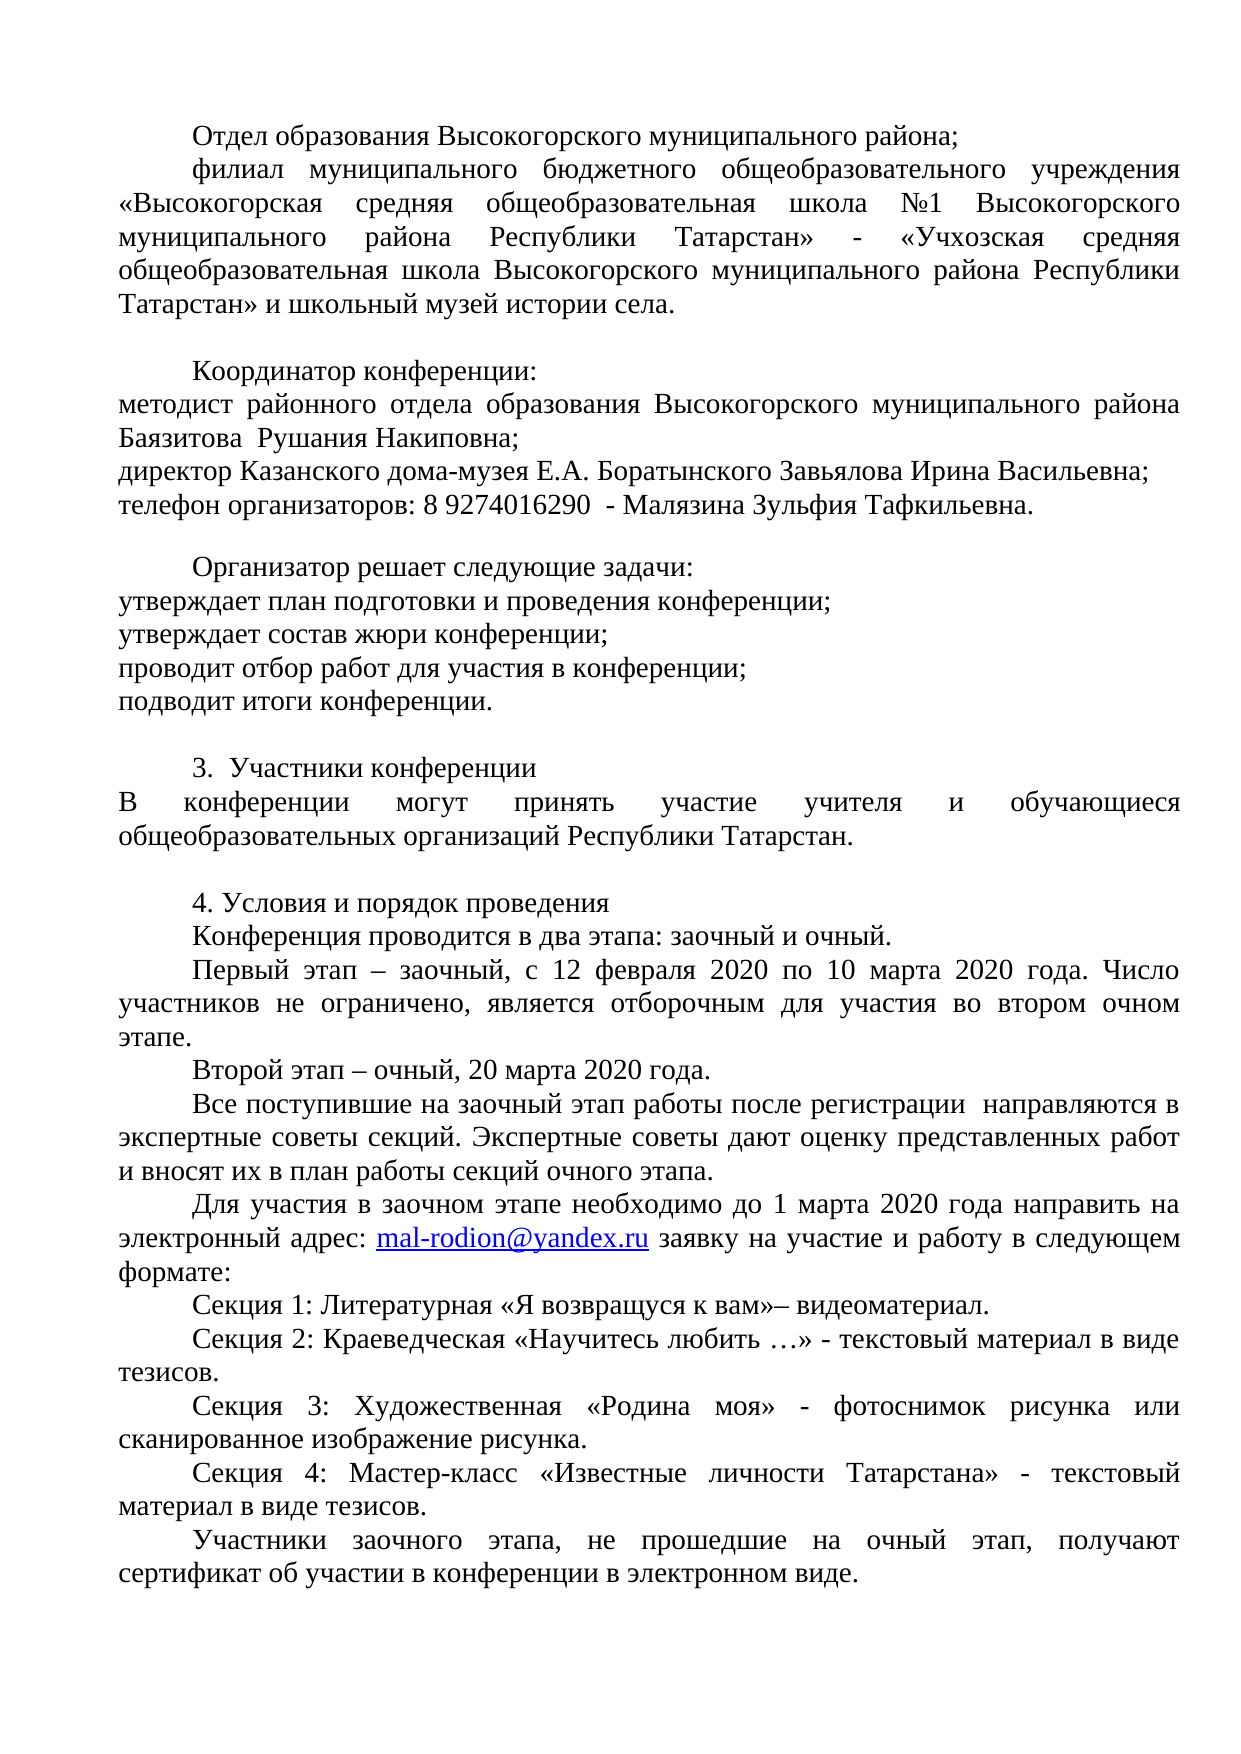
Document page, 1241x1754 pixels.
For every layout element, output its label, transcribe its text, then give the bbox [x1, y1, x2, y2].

text Секция 1: Литературная «Я возвращуся к вам»– видеоматериал. [118, 1287, 1181, 1321]
text Секция 2: Краеведческая «Научитесь любить …» - текстовый материал в виде тезисов. [118, 1321, 1181, 1388]
text утверждает план подготовки и проведения конференции; [118, 583, 1181, 616]
text Первый этап – заочный, с 12 февраля 2020 по 10 марта 2020 года. Число участников не ограничено, является отборочным для участия во втором очном этапе. [118, 952, 1181, 1052]
text директор Казанского дома-музея Е.А. Боратынского Завьялова Ирина Васильевна; [118, 453, 1181, 487]
text телефон организаторов: 8 9274016290 - Малязина Зульфия Тафкильевна. [118, 487, 1181, 521]
text Секция 4: Мастер-класс «Известные личности Татарстана» - текстовый материал в виде тезисов. [118, 1455, 1181, 1522]
text Координатор конференции: [118, 353, 1181, 386]
text Секция 3: Художественная «Родина моя» - фотоснимок рисунка или сканированное изображение рисунка. [118, 1388, 1181, 1455]
text Участники заочного этапа, не прошедшие на очный этап, получают сертификат об участии в конференции в электронном виде. [118, 1522, 1181, 1589]
text Второй этап – очный, 20 марта 2020 года. [118, 1052, 1181, 1086]
text Все поступившие на заочный этап работы после регистрации направляются в экспертные советы секций. Экспертные советы дают оценку представленных работ и вносят их в план работы секций очного этапа. [118, 1086, 1181, 1187]
text Конференция проводится в два этапа: заочный и очный. [118, 918, 1181, 952]
text филиал муниципального бюджетного общеобразовательного учреждения «Высокогорская средняя общеобразовательная школа №1 Высокогорского муниципального района Республики Татарстан» - «Учхозская средняя общеобразовательная школа Высокогорского муниципального района Республики Татарстан» и школьный музей истории села. [118, 152, 1181, 319]
text В конференции могут принять участие учителя и обучающиеся общеобразовательных организаций Республики Татарстан. [118, 784, 1181, 851]
text Организатор решает следующие задачи: [118, 549, 1181, 583]
text 4. Условия и порядок проведения [118, 885, 1181, 918]
text методист районного отдела образования Высокогорского муниципального района Баязитова Рушания Накиповна; [118, 386, 1181, 453]
text подводит итоги конференции. [118, 683, 1181, 717]
text 3. Участники конференции [118, 751, 1181, 784]
text проводит отбор работ для участия в конференции; [118, 650, 1181, 683]
text Отдел образования Высокогорского муниципального района; [118, 118, 1181, 152]
text утверждает состав жюри конференции; [118, 616, 1181, 650]
text Для участия в заочном этапе необходимо до 1 марта 2020 года направить на электронный адрес: mal-rodion@yandex.ru заявку на участие и работу в следующем формате: [118, 1187, 1181, 1287]
